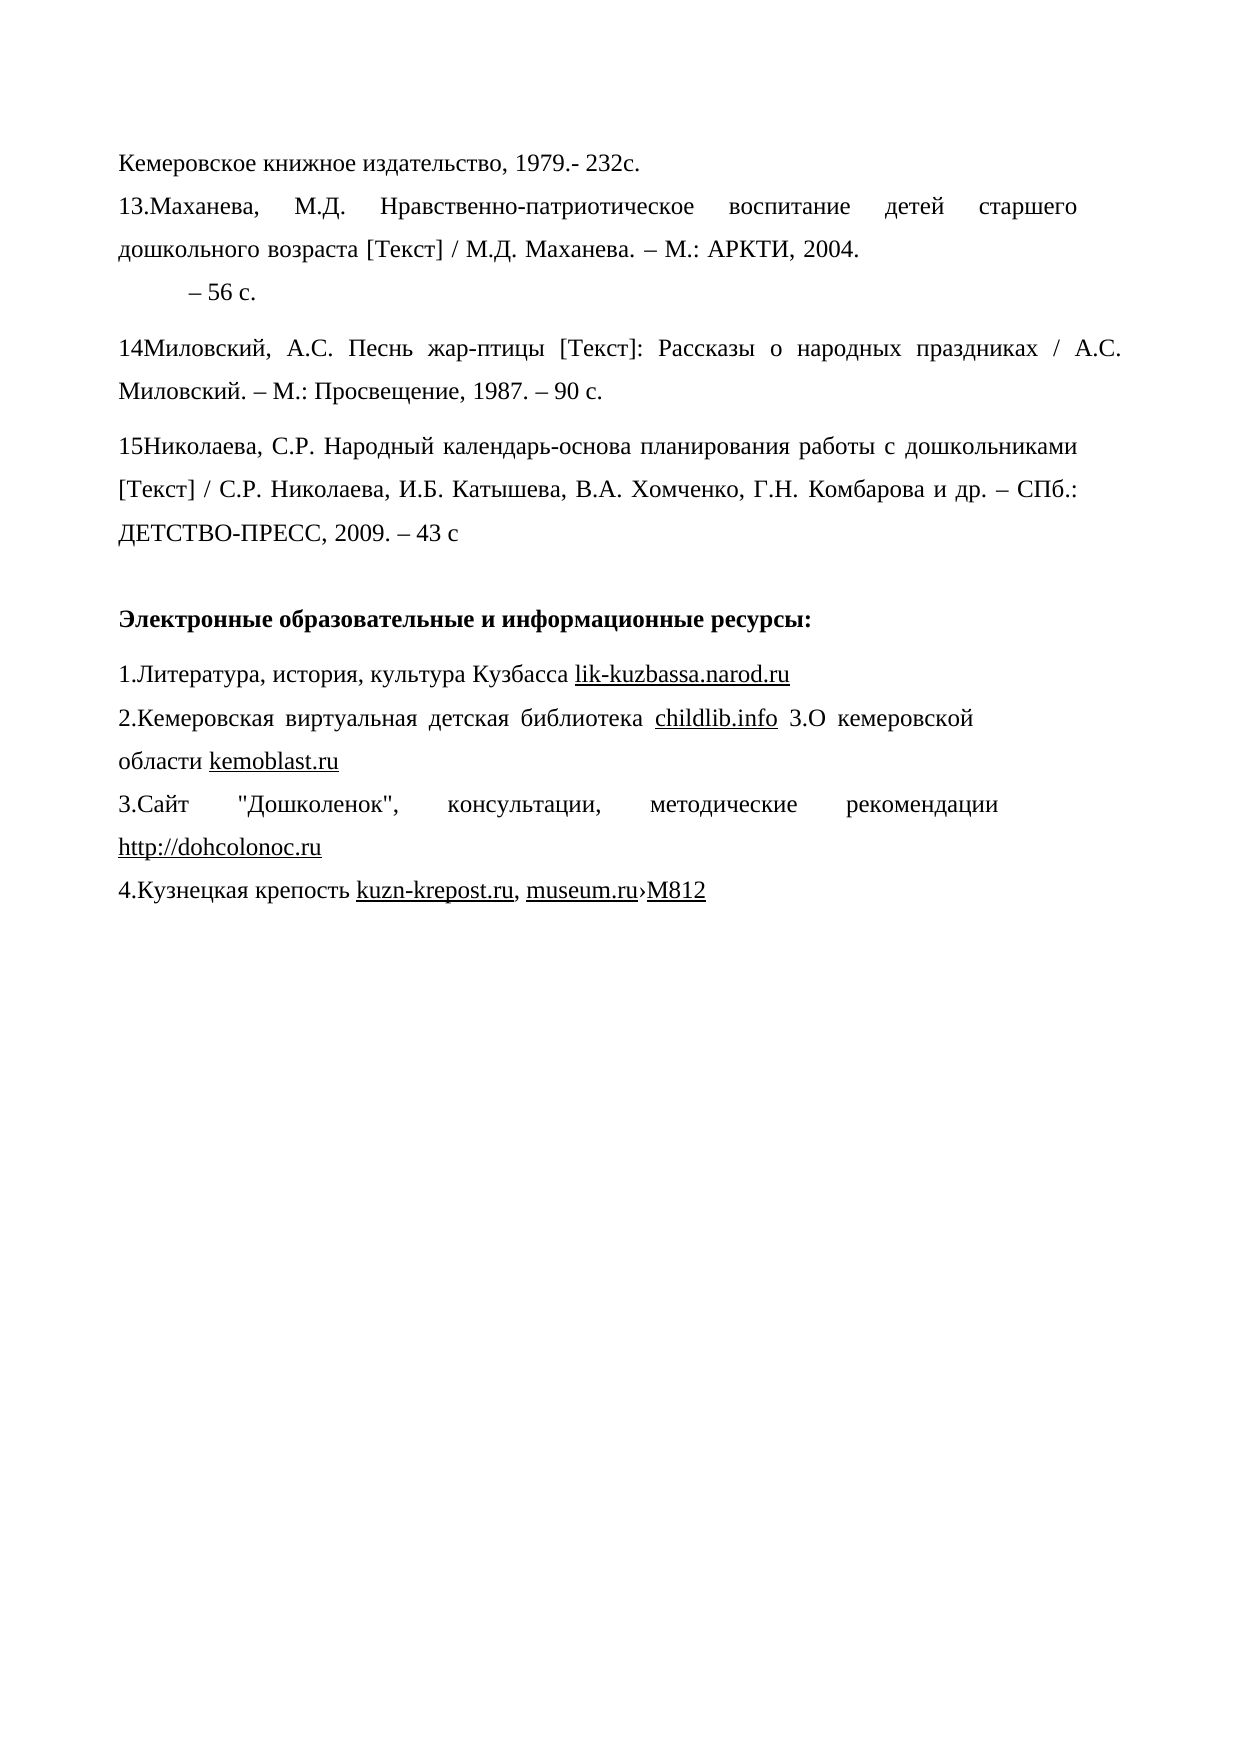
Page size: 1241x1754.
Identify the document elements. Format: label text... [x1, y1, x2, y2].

text 4.Кузнецкая крепость kuzn-krepost.ru, museum.ru›M812 [118, 875, 1122, 904]
text 3.Сайт "Дошколенок", консультации, методические рекомендации http://dohcolonoc.ru [118, 789, 998, 861]
text 2.Кемеровская виртуальная детская библиотека childlib.info 3.О кемеровской области kemoblast.ru [118, 703, 973, 774]
text 1.Литература, история, культура Кузбасса lik-kuzbassa.narod.ru [118, 659, 1122, 688]
text 14Миловский, А.С. Песнь жар-птицы [Текст]: Рассказы о народных праздниках / А.С. Миловский. – М.: Просвещение, 1987. – 90 с. [118, 333, 1122, 404]
text – 56 с. [189, 277, 1122, 306]
text Электронные образовательные и информационные ресурсы: [118, 604, 1122, 633]
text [118, 148, 1076, 176]
text 13.Маханева, М.Д. Нравственно-патриотическое воспитание детей старшего дошкольного возраста [Текст] / М.Д. Маханева. – М.: АРКТИ, 2004. [118, 191, 1077, 263]
text 15Николаева, С.Р. Народный календарь-основа планирования работы с дошкольниками [Текст] / С.Р. Николаева, И.Б. Катышева, В.А. Хомченко, Г.Н. Комбарова и др. – СПб.: ДЕТСТВО-ПРЕСС, 2009. – 43 с [118, 431, 1077, 546]
